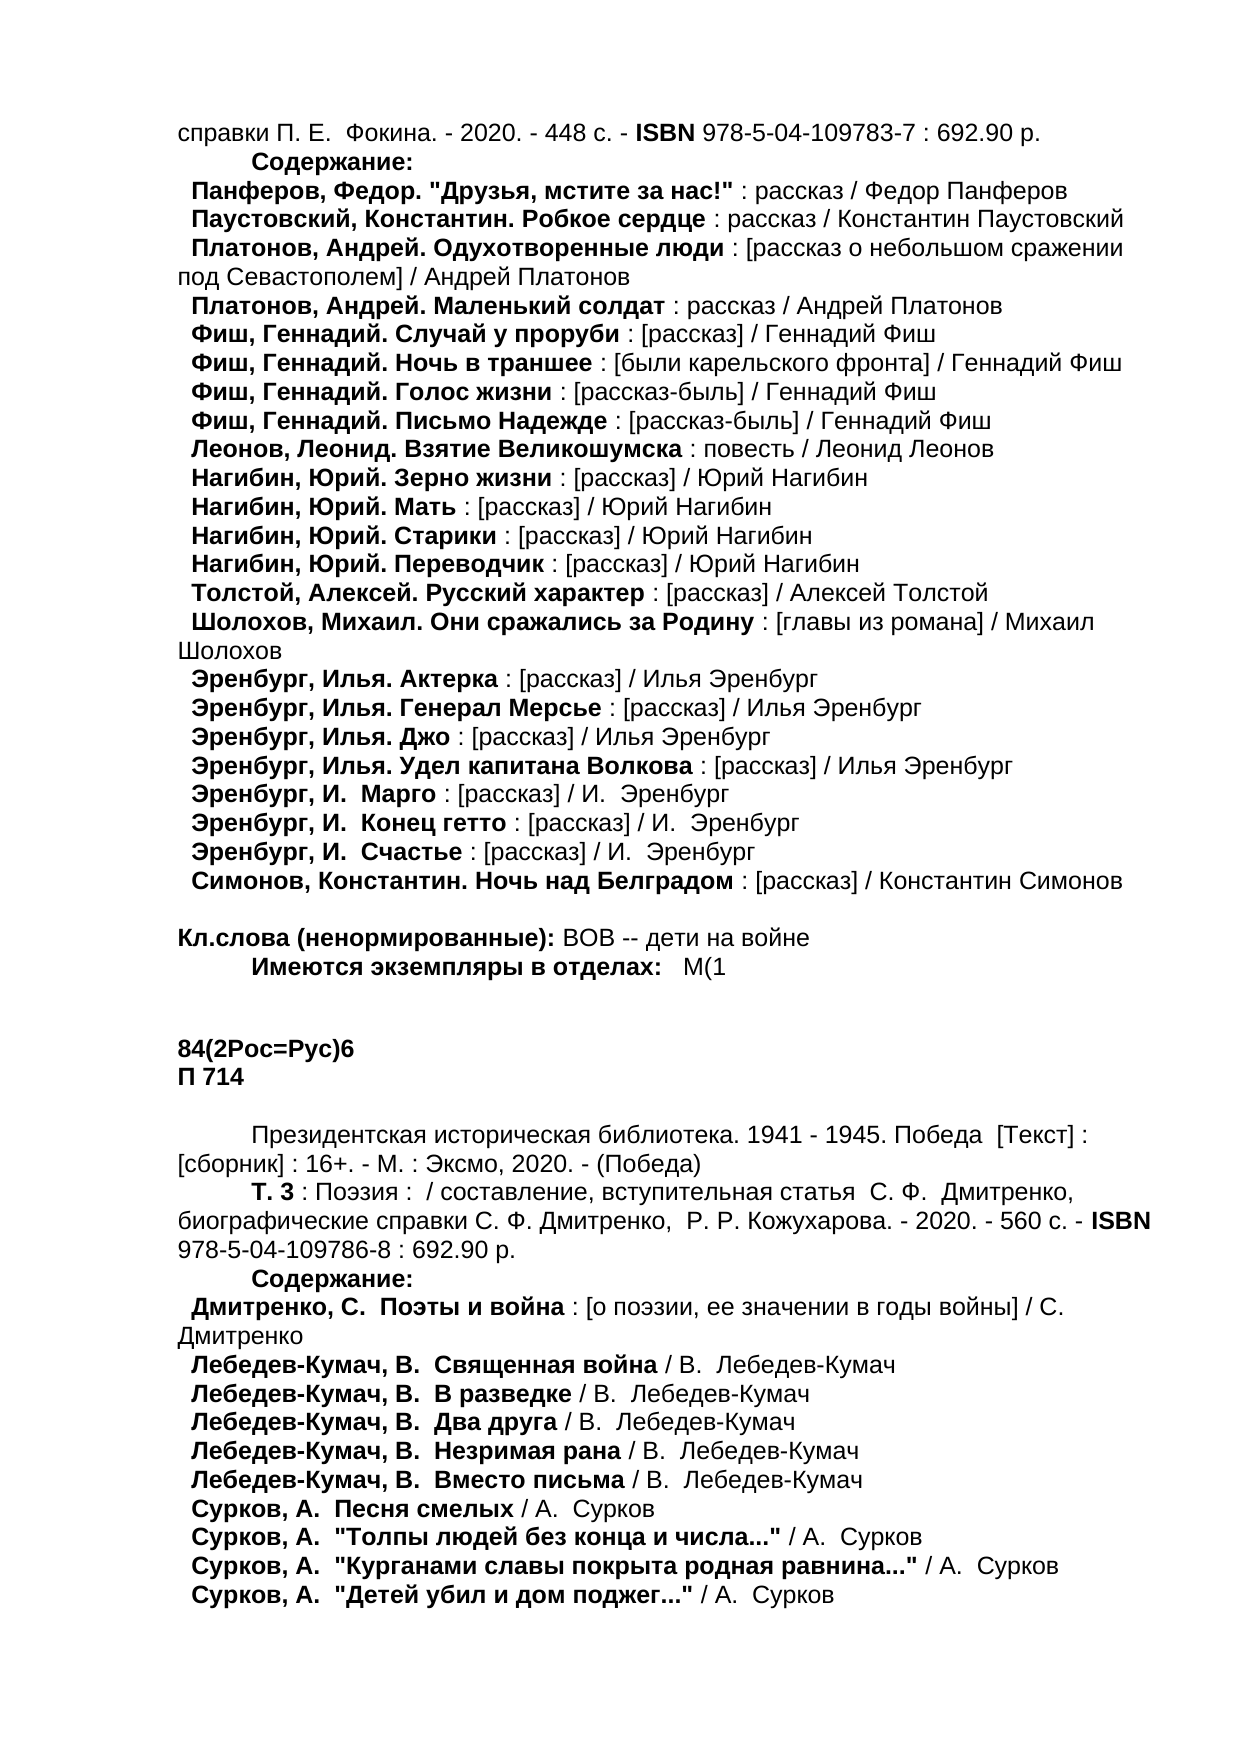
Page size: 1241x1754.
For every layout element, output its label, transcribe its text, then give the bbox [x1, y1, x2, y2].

text Сурков, А. "Курганами славы покрыта родная равнина..." / А. Сурков [177, 1551, 1152, 1580]
text Лебедев-Кумач, В. Священная война / В. Лебедев-Кумач [177, 1350, 1152, 1379]
text Эренбург, Илья. Джо : [рассказ] / Илья Эренбург [177, 722, 1152, 751]
text Фиш, Геннадий. Случай у проруби : [рассказ] / Геннадий Фиш [177, 319, 1152, 348]
text Эренбург, И. Марго : [рассказ] / И. Эренбург [177, 779, 1152, 808]
text Платонов, Андрей. Одухотворенные люди : [рассказ о небольшом сражении под Севастополем] / Андрей Платонов [177, 233, 1152, 291]
text П 714 [177, 1062, 1152, 1091]
text Симонов, Константин. Ночь над Белградом : [рассказ] / Константин Симонов [177, 866, 1152, 894]
text Паустовский, Константин. Робкое сердце : рассказ / Константин Паустовский [177, 204, 1152, 233]
text Нагибин, Юрий. Старики : [рассказ] / Юрий Нагибин [177, 521, 1152, 549]
text Президентская историческая библиотека. 1941 - 1945. Победа [Текст] : [сборник] : 16+. - М. : Эксмо, 2020. - (Победа) [177, 1120, 1152, 1177]
text Сурков, А. Песня смелых / А. Сурков [177, 1494, 1152, 1522]
text Нагибин, Юрий. Переводчик : [рассказ] / Юрий Нагибин [177, 549, 1152, 578]
text Эренбург, И. Конец гетто : [рассказ] / И. Эренбург [177, 808, 1152, 837]
text Эренбург, Илья. Генерал Мерсье : [рассказ] / Илья Эренбург [177, 693, 1152, 722]
text Панферов, Федор. "Друзья, мстите за нас!" : рассказ / Федор Панферов [177, 176, 1152, 204]
text Сурков, А. "Детей убил и дом поджег..." / А. Сурков [177, 1580, 1152, 1609]
text Лебедев-Кумач, В. Вместо письма / В. Лебедев-Кумач [177, 1465, 1152, 1494]
text Эренбург, Илья. Актерка : [рассказ] / Илья Эренбург [177, 664, 1152, 693]
text Нагибин, Юрий. Мать : [рассказ] / Юрий Нагибин [177, 492, 1152, 521]
text Платонов, Андрей. Маленький солдат : рассказ / Андрей Платонов [177, 291, 1152, 319]
text Нагибин, Юрий. Зерно жизни : [рассказ] / Юрий Нагибин [177, 463, 1152, 492]
text Фиш, Геннадий. Ночь в траншее : [были карельского фронта] / Геннадий Фиш [177, 348, 1152, 377]
text 84(2Рос=Рус)6 [177, 1034, 1152, 1062]
text Лебедев-Кумач, В. Незримая рана / В. Лебедев-Кумач [177, 1436, 1152, 1465]
text Дмитренко, С. Поэты и война : [о поэзии, ее значении в годы войны] / С. Дмитренко [177, 1292, 1152, 1350]
text Лебедев-Кумач, В. В разведке / В. Лебедев-Кумач [177, 1379, 1152, 1407]
text Имеются экземпляры в отделах: М(1 [177, 952, 1152, 981]
text Содержание: [177, 1264, 1152, 1292]
text Содержание: [177, 147, 1152, 176]
text Леонов, Леонид. Взятие Великошумска : повесть / Леонид Леонов [177, 434, 1152, 463]
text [177, 118, 1152, 147]
text Кл.слова (ненормированные): ВОВ -- дети на войне [177, 923, 1152, 952]
text Шолохов, Михаил. Они сражались за Родину : [главы из романа] / Михаил Шолохов [177, 607, 1152, 664]
text Т. 3 : Поэзия : / составление, вступительная статья С. Ф. Дмитренко, биографические справки С. Ф. Дмитренко, Р. Р. Кожухарова. - 2020. - 560 с. - ISBN 978-5-04-109786-8 : 692.90 р. [177, 1177, 1152, 1264]
text Фиш, Геннадий. Письмо Надежде : [рассказ-быль] / Геннадий Фиш [177, 406, 1152, 434]
text Толстой, Алексей. Русский характер : [рассказ] / Алексей Толстой [177, 578, 1152, 607]
text Лебедев-Кумач, В. Два друга / В. Лебедев-Кумач [177, 1407, 1152, 1436]
text Фиш, Геннадий. Голос жизни : [рассказ-быль] / Геннадий Фиш [177, 377, 1152, 406]
text Эренбург, Илья. Удел капитана Волкова : [рассказ] / Илья Эренбург [177, 751, 1152, 779]
text Сурков, А. "Толпы людей без конца и числа..." / А. Сурков [177, 1522, 1152, 1551]
text Эренбург, И. Счастье : [рассказ] / И. Эренбург [177, 837, 1152, 866]
